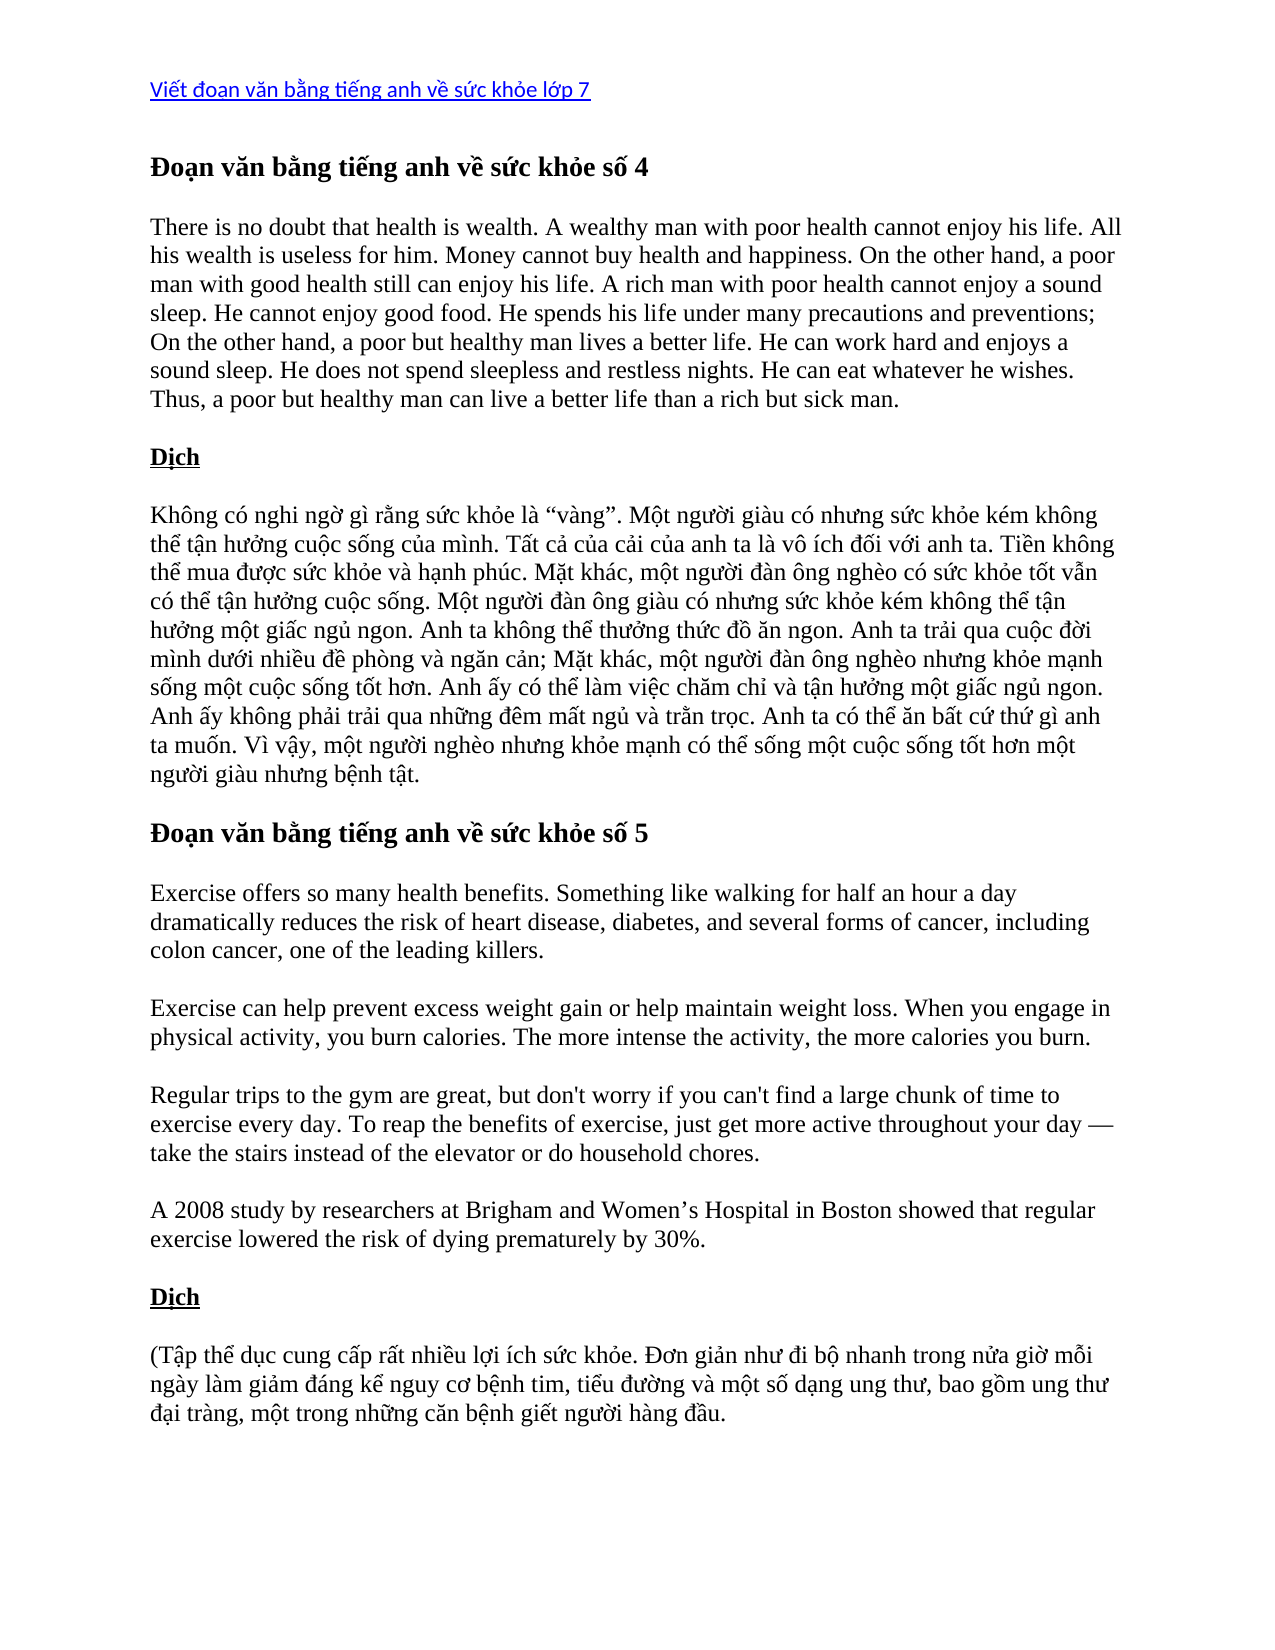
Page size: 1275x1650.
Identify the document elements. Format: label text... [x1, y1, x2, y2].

text Đoạn văn bằng tiếng anh về sức khỏe số 5 [150, 817, 1125, 849]
text (Tập thể dục cung cấp rất nhiều lợi ích sức khỏe. Đơn giản như đi bộ nhanh trong nửa giờ mỗi ngày làm giảm đáng kể nguy cơ bệnh tim, tiểu đường và một số dạng ung thư, bao gồm ung thư đại tràng, một trong những căn bệnh giết người hàng đầu. [150, 1340, 1125, 1426]
text There is no doubt that health is wealth. A wealthy man with poor health cannot enjoy his life. All his wealth is useless for him. Money cannot buy health and happiness. On the other hand, a poor man with good health still can enjoy his life. A rich man with poor health cannot enjoy a sound sleep. He cannot enjoy good food. He spends his life under many precautions and preventions; On the other hand, a poor but healthy man lives a better life. He can work hard and enjoys a sound sleep. He does not spend sleepless and restless nights. He can eat whatever he wishes. Thus, a poor but healthy man can live a better life than a rich but sick man. [150, 212, 1125, 413]
text A 2008 study by researchers at Brigham and Women’s Hospital in Boston showed that regular exercise lowered the risk of dying prematurely by 30%. [150, 1196, 1125, 1253]
text Không có nghi ngờ gì rằng sức khỏe là “vàng”. Một người giàu có nhưng sức khỏe kém không thể tận hưởng cuộc sống của mình. Tất cả của cải của anh ta là vô ích đối với anh ta. Tiền không thể mua được sức khỏe và hạnh phúc. Mặt khác, một người đàn ông nghèo có sức khỏe tốt vẫn có thể tận hưởng cuộc sống. Một người đàn ông giàu có nhưng sức khỏe kém không thể tận hưởng một giấc ngủ ngon. Anh ta không thể thưởng thức đồ ăn ngon. Anh ta trải qua cuộc đời mình dưới nhiều đề phòng và ngăn cản; Mặt khác, một người đàn ông nghèo nhưng khỏe mạnh sống một cuộc sống tốt hơn. Anh ấy có thể làm việc chăm chỉ và tận hưởng một giấc ngủ ngon. Anh ấy không phải trải qua những đêm mất ngủ và trằn trọc. Anh ta có thể ăn bất cứ thứ gì anh ta muốn. Vì vậy, một người nghèo nhưng khỏe mạnh có thể sống một cuộc sống tốt hơn một người giàu nhưng bệnh tật. [150, 500, 1125, 787]
text Exercise offers so many health benefits. Something like walking for half an hour a day dramatically reduces the risk of heart disease, diabetes, and several forms of cancer, including colon cancer, one of the leading killers. [150, 878, 1125, 964]
text Dịch [150, 442, 1125, 471]
text Exercise can help prevent excess weight gain or help maintain weight loss. When you engage in physical activity, you burn calories. The more intense the activity, the more calories you burn. [150, 993, 1125, 1051]
text Đoạn văn bằng tiếng anh về sức khỏe số 4 [150, 150, 1125, 182]
text Regular trips to the gym are great, but don't worry if you can't find a large chunk of time to exercise every day. To reap the benefits of exercise, just get more active throughout your day — take the stairs instead of the elevator or do household chores. [150, 1080, 1125, 1166]
text Dịch [150, 1282, 1125, 1311]
